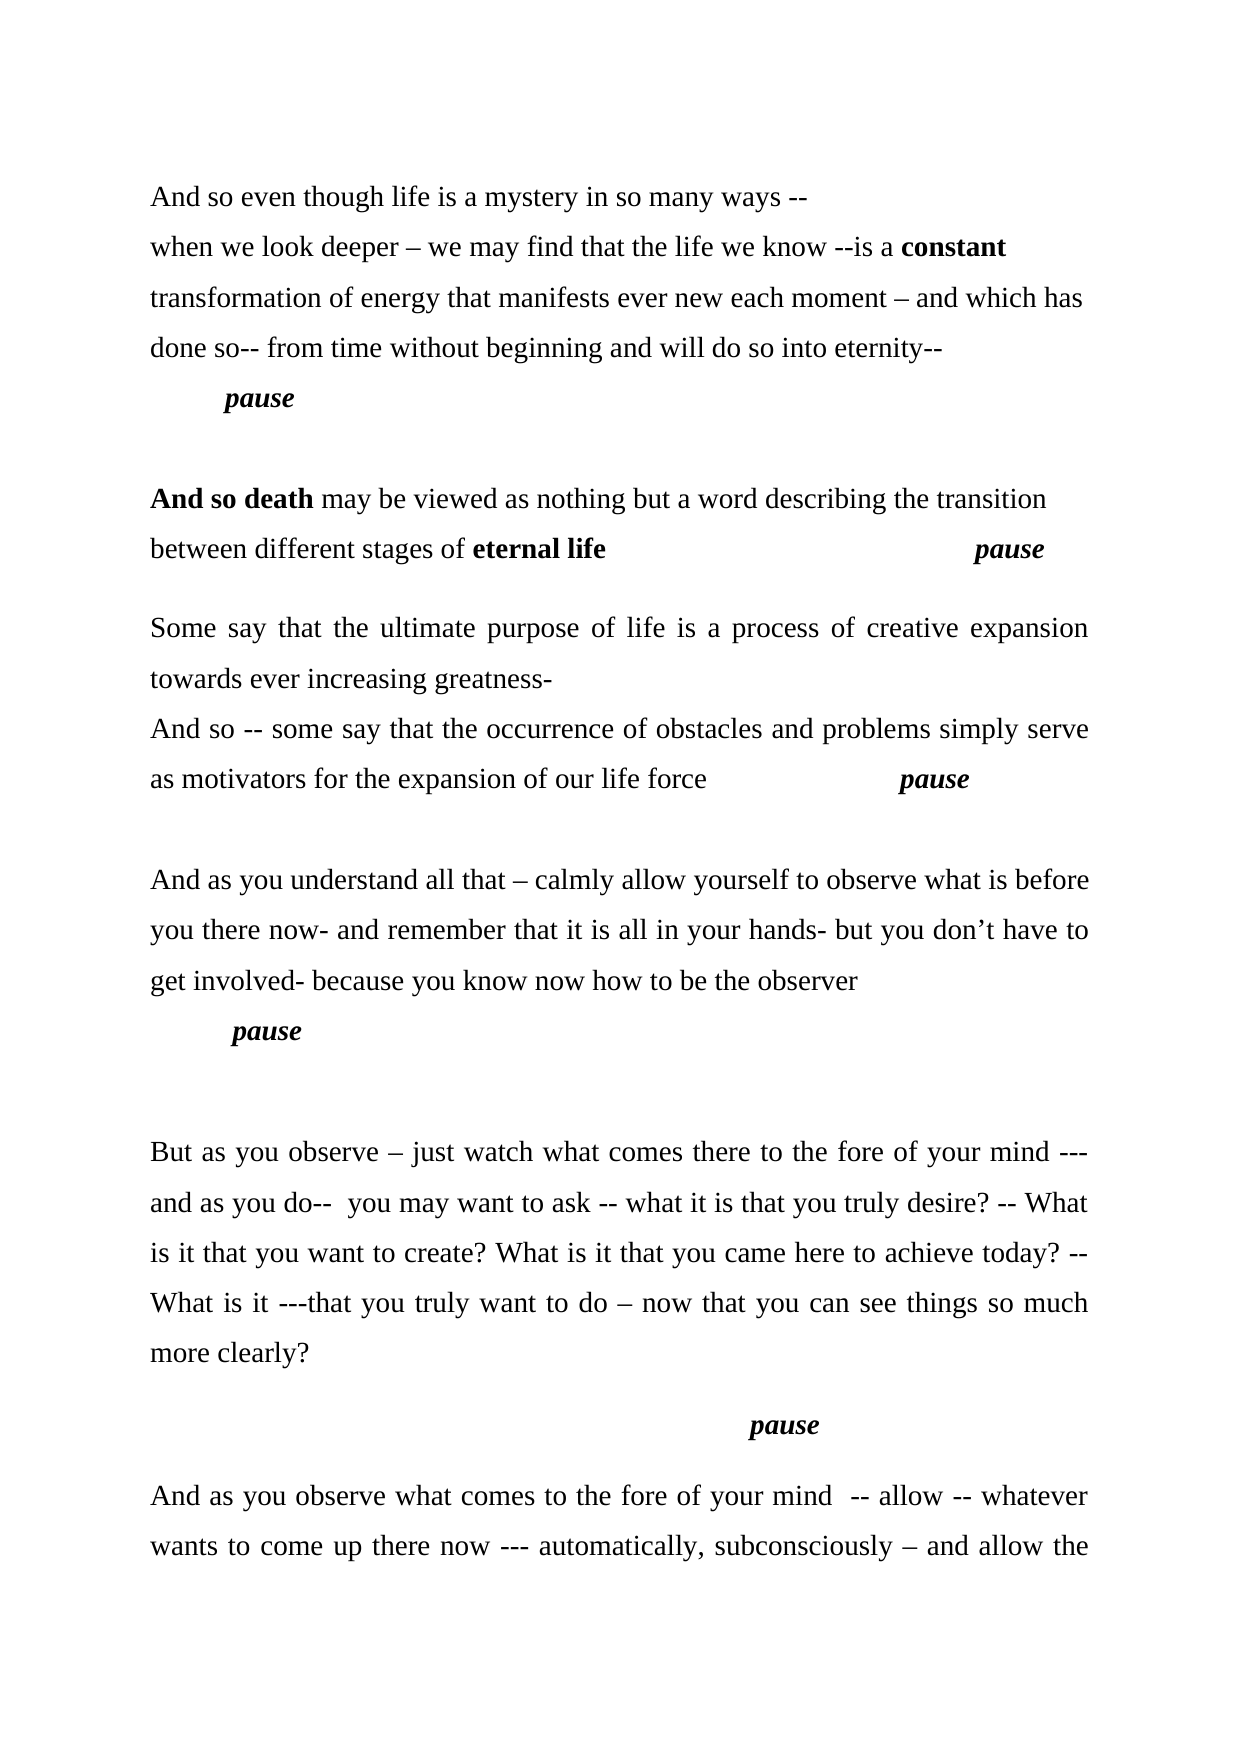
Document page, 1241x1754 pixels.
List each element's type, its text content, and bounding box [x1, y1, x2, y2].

text And as you understand all that – calmly allow yourself to observe what is before you there now- and remember that it is all in your hands- but you don’t have to get involved- because you know now how to be the observer pause [150, 862, 1090, 1046]
text Some say that the ultimate purpose of life is a process of creative expansion towards ever increasing greatness- [150, 610, 1090, 694]
text when we look deeper – we may find that the life we know --is a constant transformation of energy that manifests ever new each moment – and which has done so-- from time without beginning and will do so into eternity-- pause [150, 229, 1090, 414]
text pause [675, 1407, 1090, 1440]
text But as you observe – just watch what comes there to the fore of your mind --- and as you do-- you may want to ask -- what it is that you truly desire? -- What is it that you want to create? What is it that you came here to achieve today? -- What is it ---that you truly want to do – now that you can see things so much more clearly? [150, 1134, 1090, 1369]
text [150, 1478, 1090, 1562]
text And so even though life is a mystery in so many ways -- [150, 179, 1090, 213]
text And so death may be viewed as nothing but a word describing the transition between different stages of eternal life pause [150, 481, 1090, 565]
text And so -- some say that the occurrence of obstacles and problems simply serve as motivators for the expansion of our life force pause [150, 711, 1090, 795]
